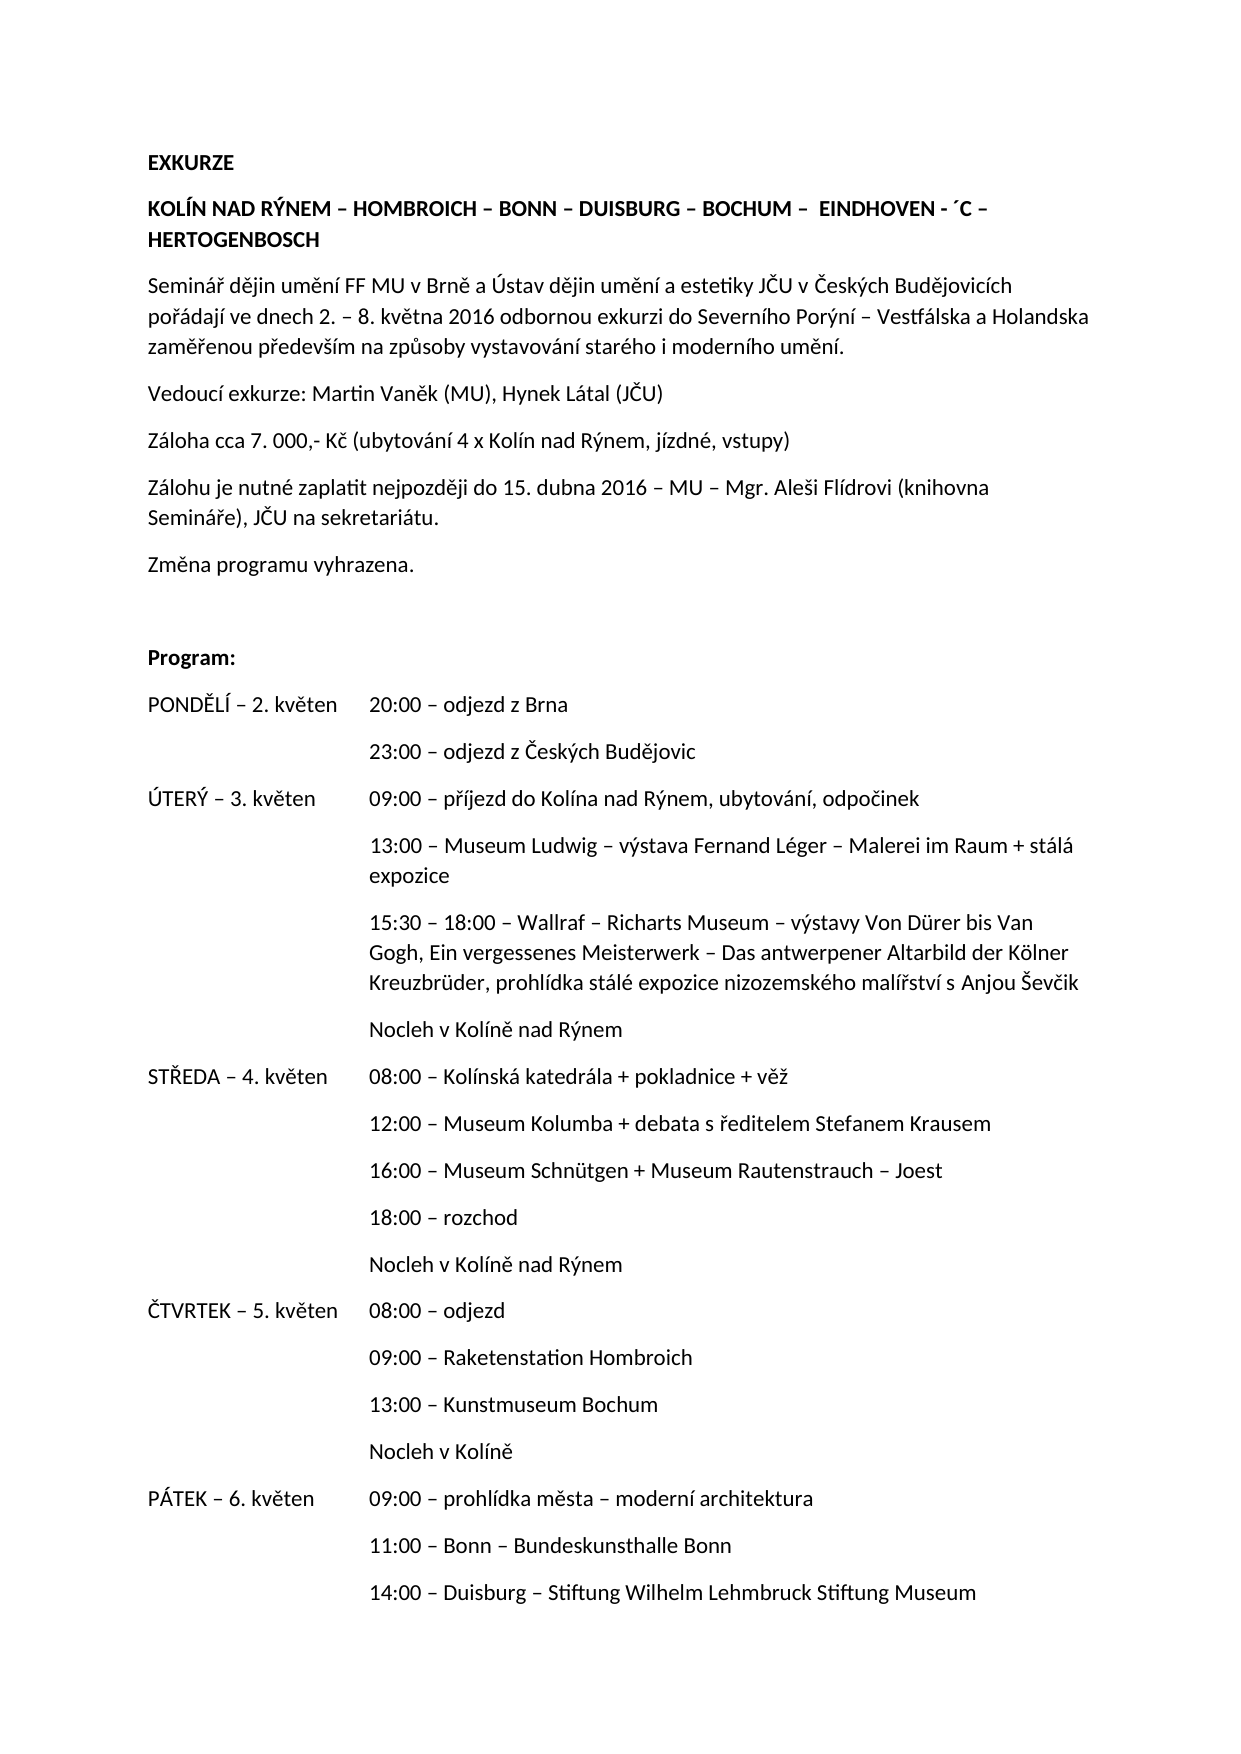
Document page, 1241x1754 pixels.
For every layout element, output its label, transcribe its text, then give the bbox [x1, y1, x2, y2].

text PONDĚLÍ – 2. květen 20:00 – odjezd z Brna [148, 690, 1093, 718]
text EXKURZE [148, 148, 1093, 176]
text PÁTEK – 6. květen 09:00 – prohlídka města – moderní architektura [148, 1484, 1093, 1512]
text Nocleh v Kolíně nad Rýnem [148, 1250, 1093, 1278]
text 15:30 – 18:00 – Wallraf – Richarts Museum – výstavy Von Dürer bis Van Gogh, Ein vergessenes Meisterwerk – Das antwerpener Altarbild der Kölner Kreuzbrüder, prohlídka stálé expozice nizozemského malířství s Anjou Ševčik [369, 908, 1093, 996]
text 14:00 – Duisburg – Stiftung Wilhelm Lehmbruck Stiftung Museum [369, 1578, 1093, 1606]
text Nocleh v Kolíně [295, 1437, 1093, 1465]
text Seminář dějin umění FF MU v Brně a Ústav dějin umění a estetiky JČU v Českých Budějovicích pořádají ve dnech 2. – 8. května 2016 odbornou exkurzi do Severního Porýní – Vestfálska a Holandska zaměřenou především na způsoby vystavování starého i moderního umění. [148, 272, 1093, 360]
text Zálohu je nutné zaplatit nejpozději do 15. dubna 2016 – MU – Mgr. Aleši Flídrovi (knihovna Semináře), JČU na sekretariátu. [148, 473, 1093, 531]
text STŘEDA – 4. květen 08:00 – Kolínská katedrála + pokladnice + věž [148, 1062, 1093, 1090]
text ÚTERÝ – 3. květen 09:00 – příjezd do Kolína nad Rýnem, ubytování, odpočinek [148, 784, 1093, 812]
text Změna programu vyhrazena. [148, 550, 1093, 578]
text 16:00 – Museum Schnütgen + Museum Rautenstrauch – Joest [148, 1156, 1093, 1184]
text 18:00 – rozchod [148, 1203, 1093, 1231]
text Program: [148, 643, 1093, 671]
text 13:00 – Museum Ludwig – výstava Fernand Léger – Malerei im Raum + stálá expozice [369, 831, 1093, 889]
text ČTVRTEK – 5. květen 08:00 – odjezd [148, 1297, 1093, 1324]
text Vedoucí exkurze: Martin Vaněk (MU), Hynek Látal (JČU) [148, 379, 1093, 407]
text 23:00 – odjezd z Českých Budějovic [148, 737, 1093, 765]
text 13:00 – Kunstmuseum Bochum [295, 1390, 1093, 1418]
text Nocleh v Kolíně nad Rýnem [369, 1015, 1093, 1043]
text 09:00 – Raketenstation Hombroich [295, 1343, 1093, 1371]
text KOLÍN NAD RÝNEM – HOMBROICH – BONN – DUISBURG – BOCHUM – EINDHOVEN - ´C – HERTOGENBOSCH [148, 194, 1093, 253]
text 11:00 – Bonn – Bundeskunsthalle Bonn [295, 1531, 1093, 1559]
text Záloha cca 7. 000,- Kč (ubytování 4 x Kolín nad Rýnem, jízdné, vstupy) [148, 426, 1093, 454]
text 12:00 – Museum Kolumba + debata s ředitelem Stefanem Krausem [295, 1109, 1093, 1137]
